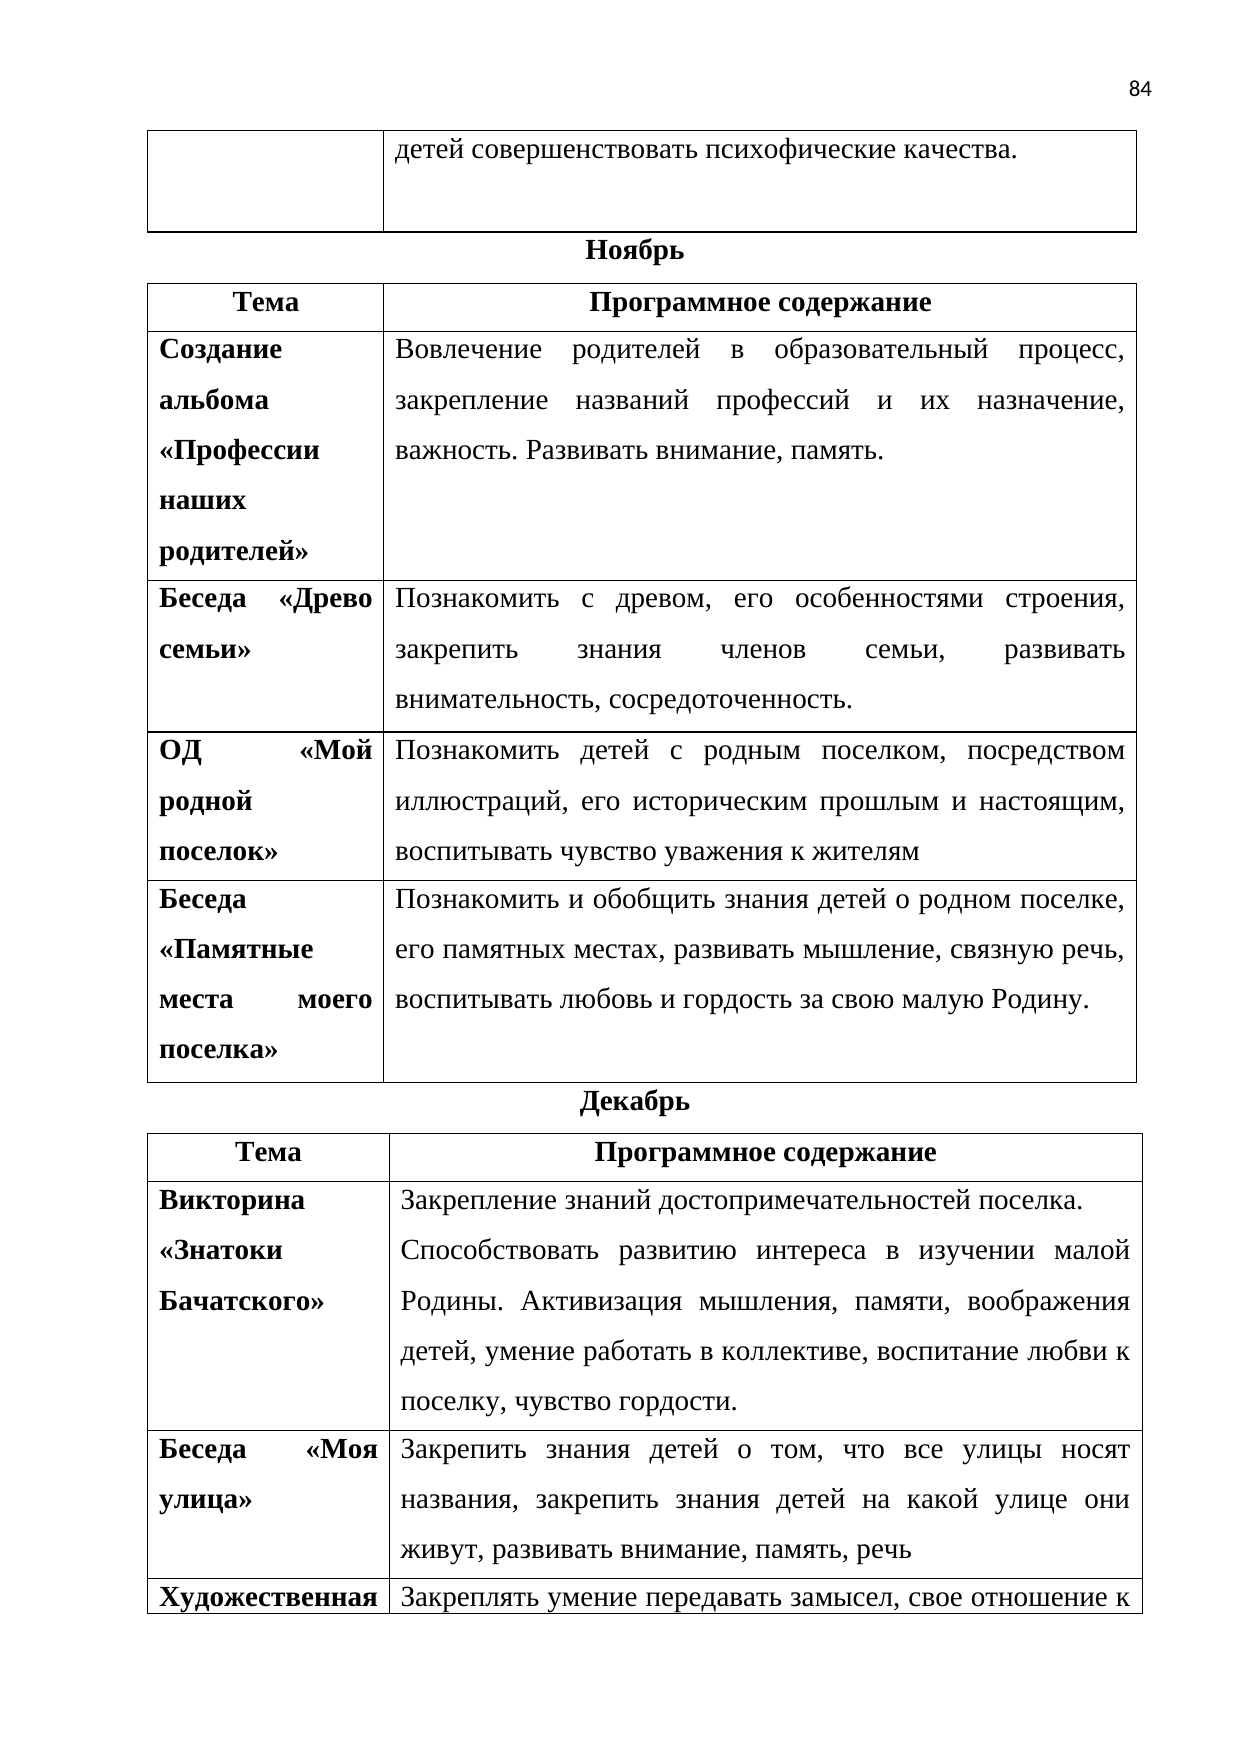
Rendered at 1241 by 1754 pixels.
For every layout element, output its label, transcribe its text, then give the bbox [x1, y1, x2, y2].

table_cell Познакомить и обобщить знания детей о родном поселке, его памятных местах, развивать мышление, связную речь, воспитывать любовь и гордость за свою малую Родину. [384, 881, 1136, 1082]
table_header Программное содержание [390, 1134, 1142, 1181]
table_cell Создание альбома «Профессии наших родителей» [148, 332, 383, 579]
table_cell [390, 1579, 1142, 1613]
text Ноябрь [118, 232, 1152, 266]
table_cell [148, 131, 383, 231]
table_cell Познакомить с древом, его особенностями строения, закрепить знания членов семьи, развивать внимательность, сосредоточенность. [384, 581, 1136, 731]
table_cell Беседа «Моя улица» [148, 1431, 389, 1578]
table_cell Познакомить детей с родным поселком, посредством иллюстраций, его историческим прошлым и настоящим, воспитывать чувство уважения к жителям [384, 733, 1136, 880]
table_cell Закрепление знаний достопримечательностей поселка. Способствовать развитию интереса в изучении малой Родины. Активизация мышления, памяти, воображения детей, умение работать в коллективе, воспитание любви к поселку, чувство гордости. [390, 1182, 1142, 1430]
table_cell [384, 131, 1136, 231]
table_cell Вовлечение родителей в образовательный процесс, закрепление названий профессий и их назначение, важность. Развивать внимание, память. [384, 332, 1136, 579]
table_header Тема [148, 284, 383, 331]
table_cell Беседа «Памятные места моего поселка» [148, 881, 383, 1082]
table_cell Закрепить знания детей о том, что все улицы носят названия, закрепить знания детей на какой улице они живут, развивать внимание, память, речь [390, 1431, 1142, 1578]
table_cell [148, 1579, 389, 1613]
text Декабрь [118, 1083, 1152, 1116]
table_cell ОД «Мой родной поселок» [148, 733, 383, 880]
table_header Программное содержание [384, 284, 1136, 331]
table_header Тема [148, 1134, 389, 1181]
table_cell Беседа «Древо семьи» [148, 581, 383, 731]
table_cell Викторина «Знатоки Бачатского» [148, 1182, 389, 1430]
